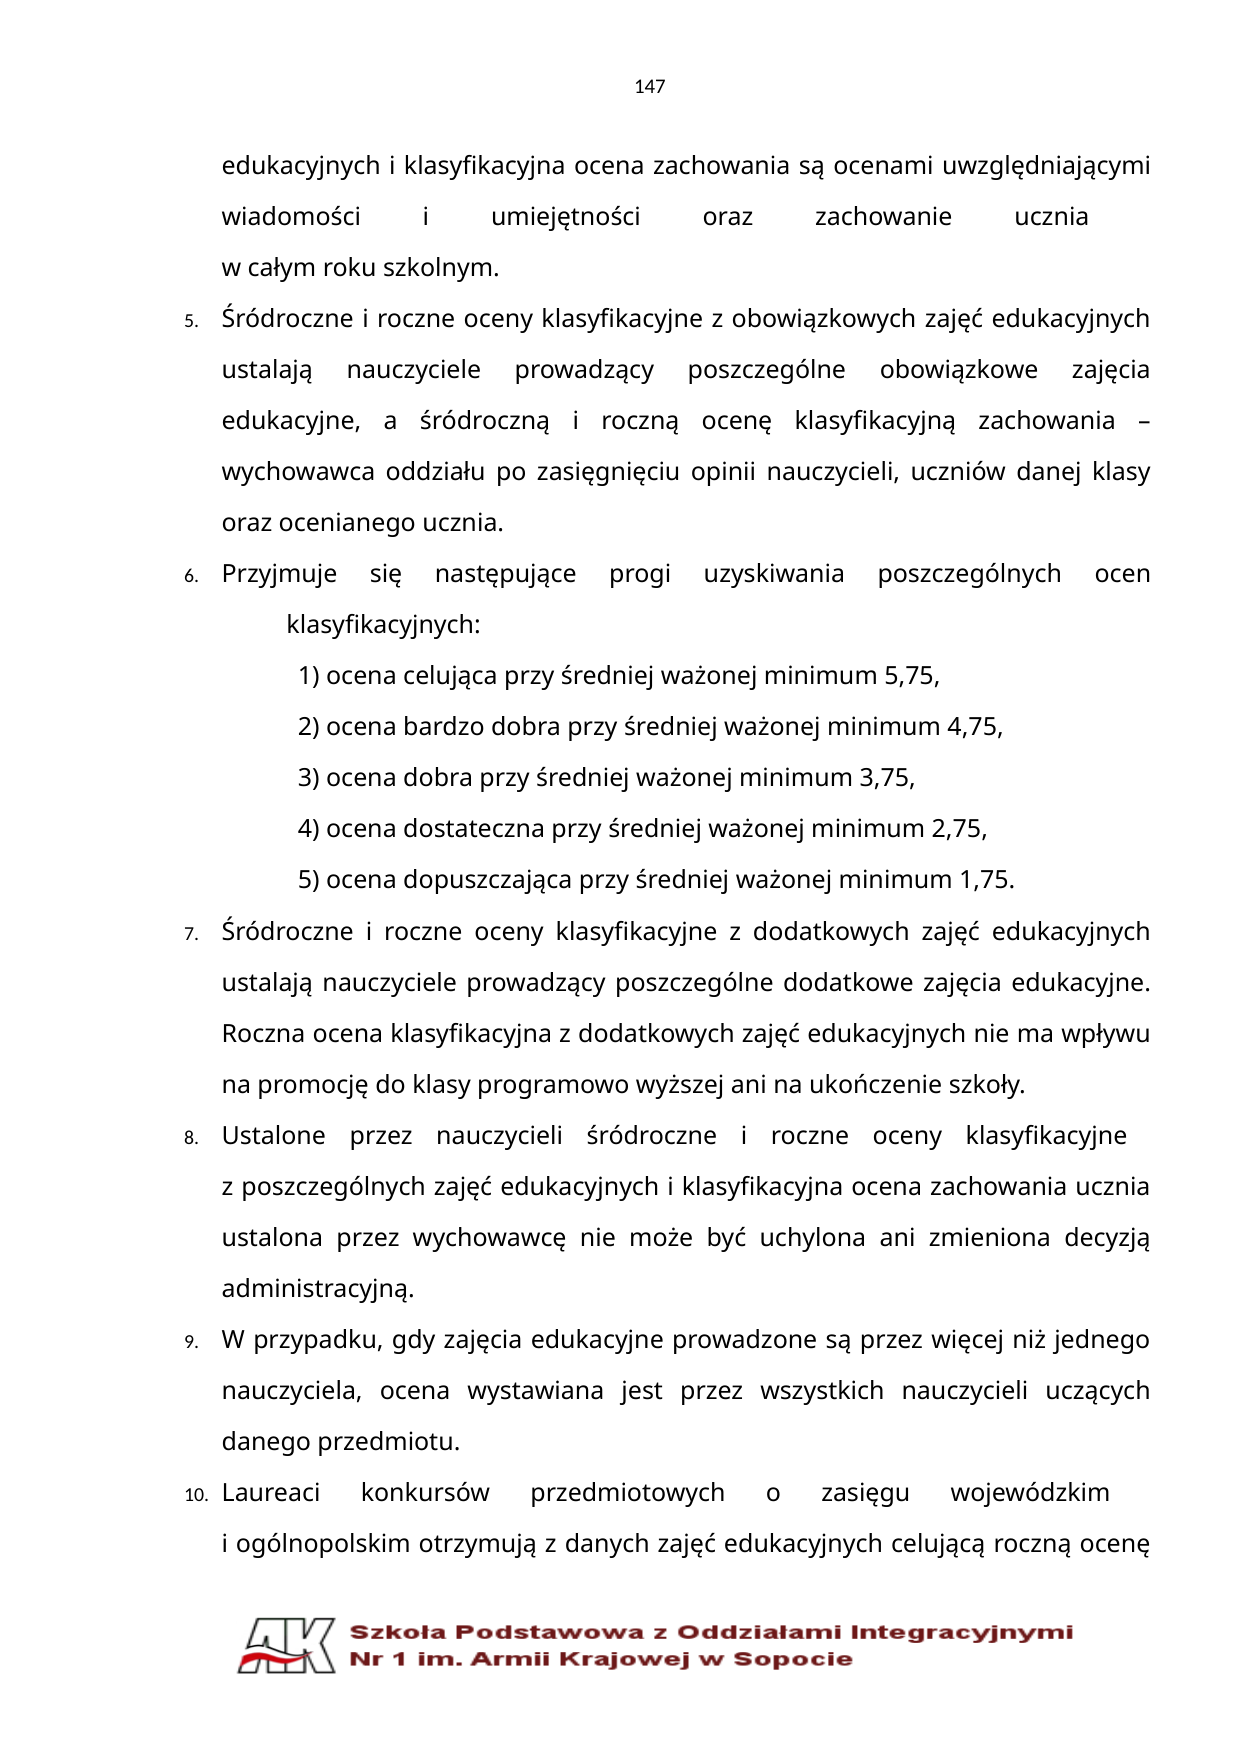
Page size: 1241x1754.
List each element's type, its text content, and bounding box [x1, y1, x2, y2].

list Ustalone przez nauczycieli śródroczne i roczne oceny klasyfikacyjne z poszczególnych zajęć edukacyjnych i klasyfikacyjna ocena zachowania ucznia ustalona przez wychowawcę nie może być uchylona ani zmieniona decyzją administracyjną. [184, 1117, 1152, 1304]
list 4) ocena dostateczna przy średniej ważonej minimum 2,75, [298, 811, 1152, 845]
list W przypadku, gdy zajęcia edukacyjne prowadzone są przez więcej niż jednego nauczyciela, ocena wystawiana jest przez wszystkich nauczycieli uczących danego przedmiotu. [184, 1322, 1152, 1458]
list 5) ocena dopuszczająca przy średniej ważonej minimum 1,75. [298, 862, 1152, 896]
list Śródroczne i roczne oceny klasyfikacyjne z dodatkowych zajęć edukacyjnych ustalają nauczyciele prowadzący poszczególne dodatkowe zajęcia edukacyjne. Roczna ocena klasyfikacyjna z dodatkowych zajęć edukacyjnych nie ma wpływu na promocję do klasy programowo wyższej ani na ukończenie szkoły. [184, 913, 1152, 1100]
list 3) ocena dobra przy średniej ważonej minimum 3,75, [298, 760, 1152, 794]
list 1) ocena celująca przy średniej ważonej minimum 5,75, [298, 658, 1152, 692]
list Śródroczne i roczne oceny klasyfikacyjne z obowiązkowych zajęć edukacyjnych ustalają nauczyciele prowadzący poszczególne obowiązkowe zajęcia edukacyjne, a śródroczną i roczną ocenę klasyfikacyjną zachowania – wychowawca oddziału po zasięgnięciu opinii nauczycieli, uczniów danej klasy oraz ocenianego ucznia. [184, 301, 1152, 539]
picture [236, 1611, 1122, 1680]
list 2) ocena bardzo dobra przy średniej ważonej minimum 4,75, [298, 709, 1152, 743]
list Przyjmuje się następujące progi uzyskiwania poszczególnych ocen klasyfikacyjnych: [184, 556, 1152, 641]
